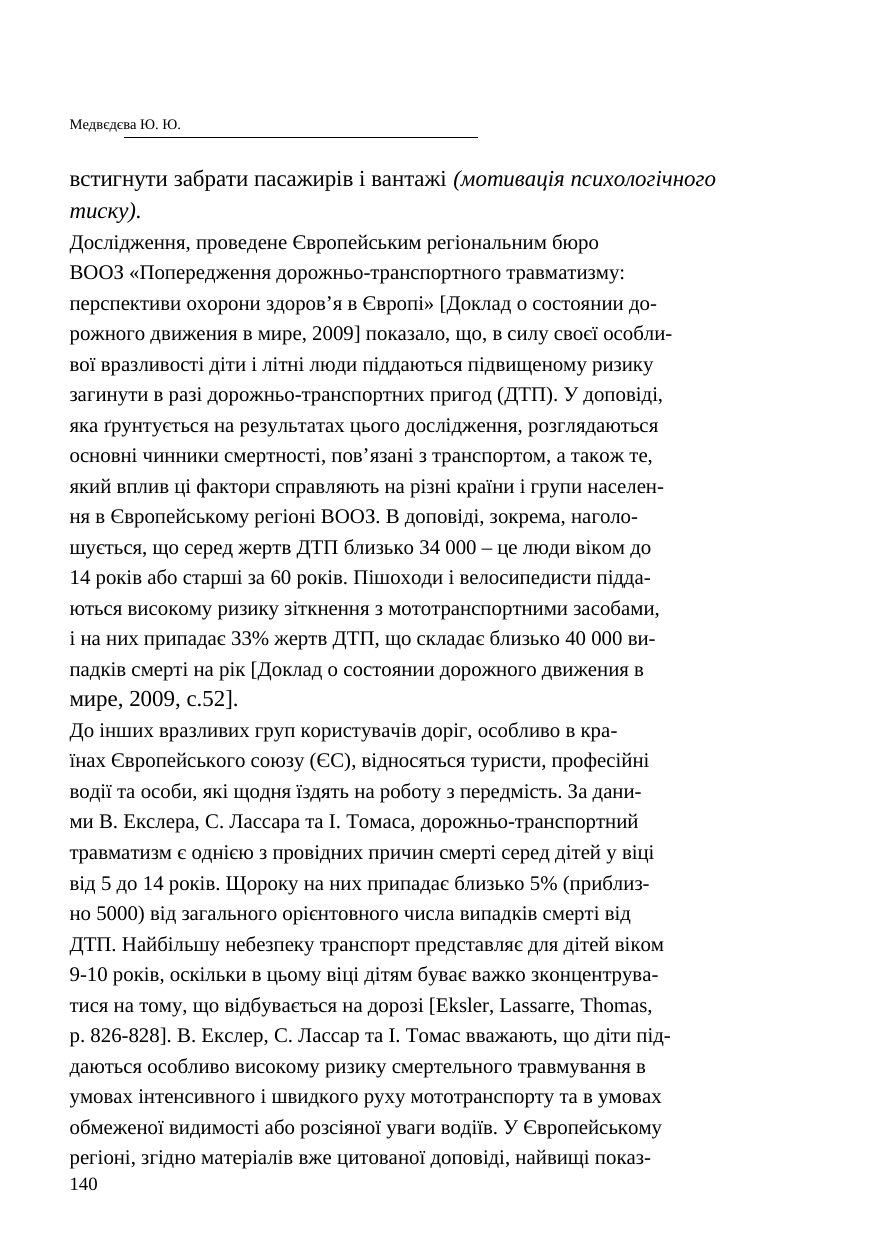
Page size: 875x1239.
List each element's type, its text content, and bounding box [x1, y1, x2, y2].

text основні чинники смертності, пов’язані з транспортом, а також те, [69, 438, 860, 469]
text ВООЗ «Попередження дорожньо-транспортного травматизму: [69, 255, 860, 286]
text рожного движения в мире, 2009] показало, що, в силу своєї особли- [69, 316, 860, 347]
text вої вразливості діти і літні люди піддаються підвищеному ризику [69, 347, 860, 377]
text обмеженої видимості або розсіяної уваги водіїв. У Європейському [69, 1110, 860, 1140]
text ються високому ризику зіткнення з мототранспортними засобами, [69, 591, 860, 621]
text мире, 2009, с.52]. [69, 682, 860, 713]
text регіоні, згідно матеріалів вже цитованої доповіді, найвищі показ- [69, 1140, 860, 1171]
text но 5000) від загального орієнтовного числа випадків смерті від [69, 896, 860, 927]
text перспективи охорони здоров’я в Європі» [Доклад о состоянии до- [69, 286, 860, 316]
text ми В. Екслера, С. Лассара та І. Томаса, дорожньо-транспортний [69, 804, 860, 835]
text даються особливо високому ризику смертельного травмування в [69, 1049, 860, 1079]
text тися на тому, що відбувається на дорозі [Eksler, Lassarre, Thomas, [69, 988, 860, 1018]
text і на них припадає 33% жертв ДТП, що складає близько 40 000 ви- [69, 621, 860, 652]
text ДТП. Найбільшу небезпеку транспорт представляє для дітей віком [69, 927, 860, 957]
text Медвєдєва Ю. Ю. [69, 114, 860, 133]
text водії та особи, які щодня їздять на роботу з передмість. За дани- [69, 774, 860, 804]
text від 5 до 14 років. Щороку на них припадає близько 5% (приблиз- [69, 866, 860, 896]
text загинути в разі дорожньо-транспортних пригод (ДТП). У доповіді, [69, 377, 860, 408]
text р. 826-828]. В. Екслер, С. Лассар та І. Томас вважають, що діти під- [69, 1018, 860, 1049]
text тиску). [69, 194, 860, 225]
text встигнути забрати пасажирів і вантажі (мотивація психологічного [69, 155, 860, 194]
text яка ґрунтується на результатах цього дослідження, розглядаються [69, 408, 860, 438]
text 140 [69, 1171, 860, 1196]
text шується, що серед жертв ДТП близько 34 000 – це люди віком до [69, 530, 860, 560]
text До інших вразливих груп користувачів доріг, особливо в кра- [69, 713, 860, 743]
text травматизм є однією з провідних причин смерті серед дітей у віці [69, 835, 860, 866]
text падків смерті на рік [Доклад о состоянии дорожного движения в [69, 652, 860, 682]
text Дослідження, проведене Європейським регіональним бюро [69, 225, 860, 255]
text ня в Європейському регіоні ВООЗ. В доповіді, зокрема, наголо- [69, 499, 860, 530]
text 14 років або старші за 60 років. Пішоходи і велосипедисти підда- [69, 560, 860, 591]
text 9-10 років, оскільки в цьому віці дітям буває важко зконцентрува- [69, 957, 860, 988]
text який вплив ці фактори справляють на різні країни і групи населен- [69, 469, 860, 499]
text умовах інтенсивного і швидкого руху мототранспорту та в умовах [69, 1079, 860, 1110]
text їнах Європейського союзу (ЄС), відносяться туристи, професійні [69, 743, 860, 774]
